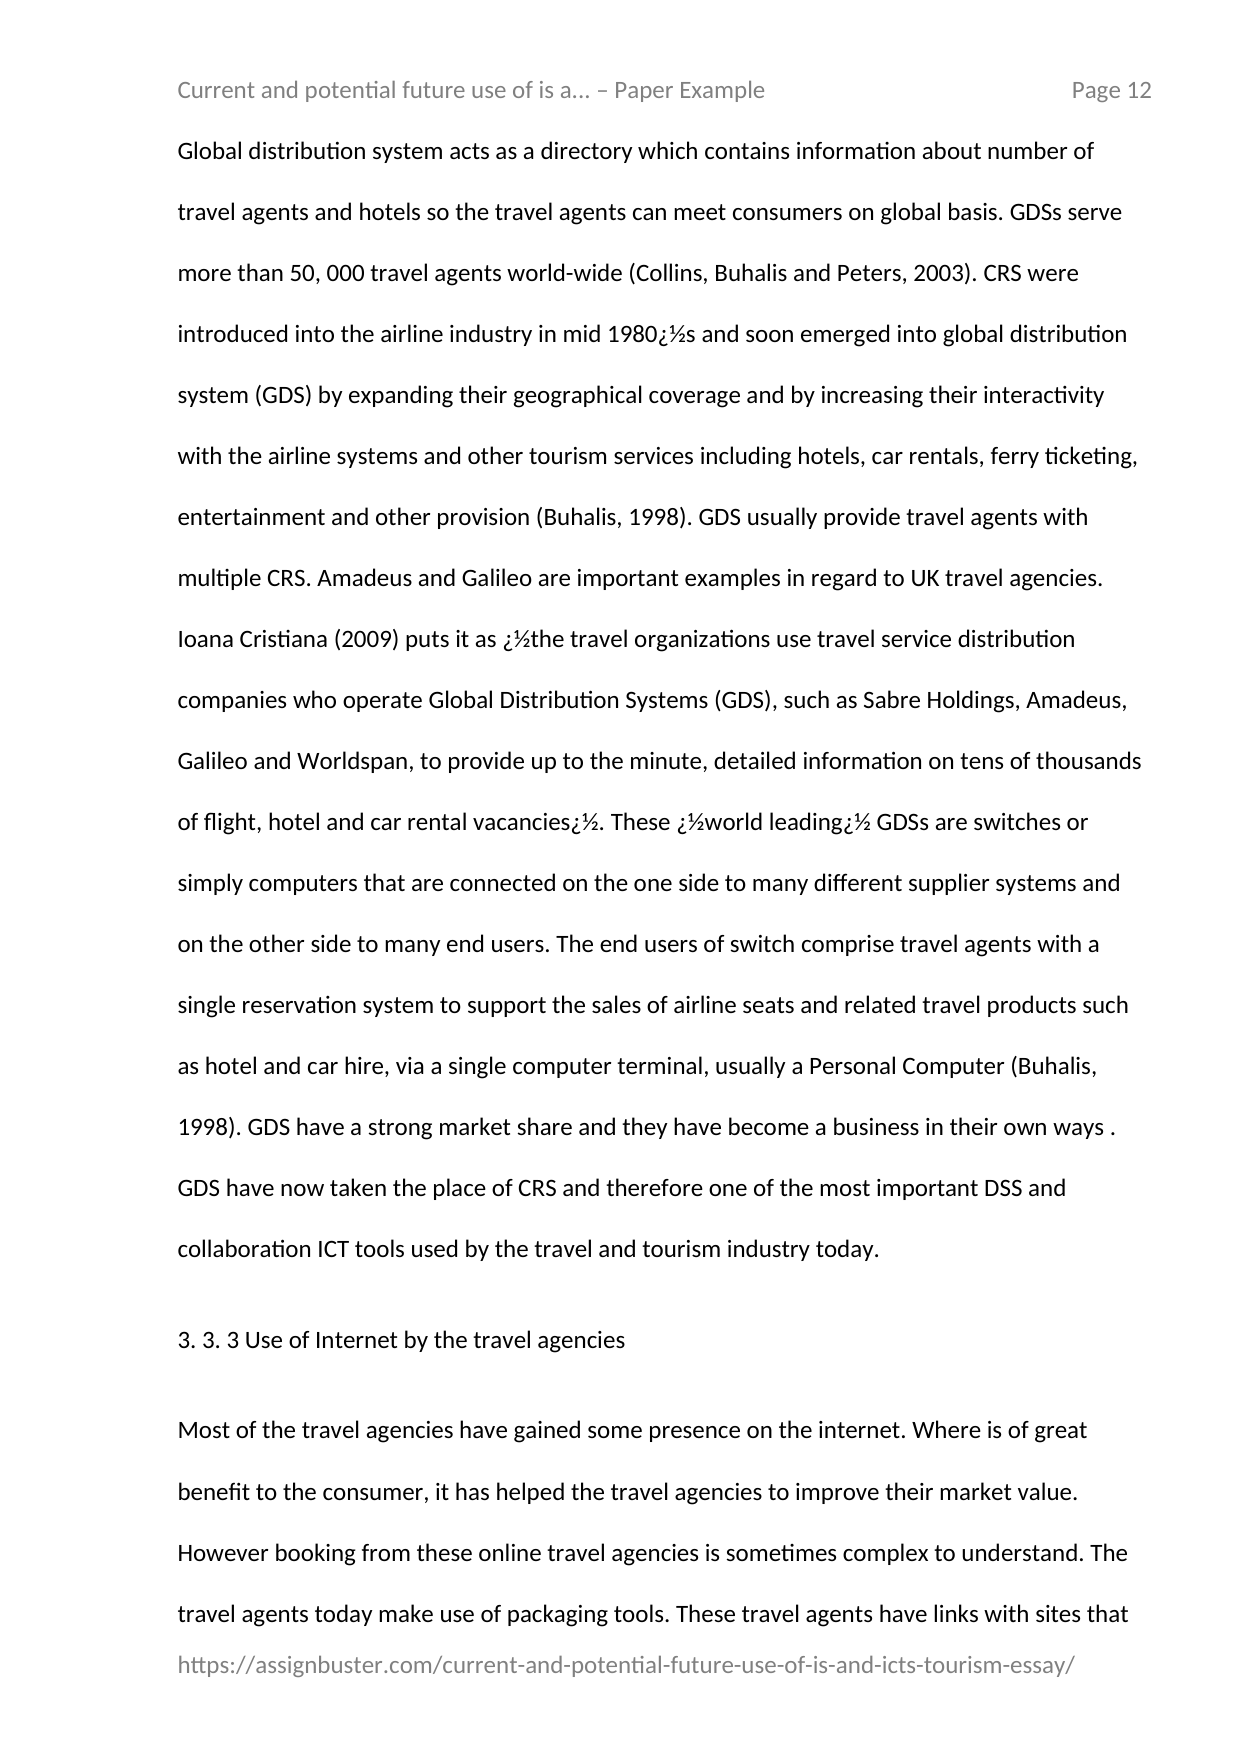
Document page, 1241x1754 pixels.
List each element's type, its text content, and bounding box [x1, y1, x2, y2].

text Global distribution system acts as a directory which contains information about number of travel agents and hotels so the travel agents can meet consumers on global basis. GDSs serve more than 50, 000 travel agents world-wide (Collins, Buhalis and Peters, 2003). CRS were introduced into the airline industry in mid 1980¿½s and soon emerged into global distribution system (GDS) by expanding their geographical coverage and by increasing their interactivity with the airline systems and other tourism services including hotels, car rentals, ferry ticketing, entertainment and other provision (Buhalis, 1998). GDS usually provide travel agents with multiple CRS. Amadeus and Galileo are important examples in regard to UK travel agencies. Ioana Cristiana (2009) puts it as ¿½the travel organizations use travel service distribution companies who operate Global Distribution Systems (GDS), such as Sabre Holdings, Amadeus, Galileo and Worldspan, to provide up to the minute, detailed information on tens of thousands of flight, hotel and car rental vacancies¿½. These ¿½world leading¿½ GDSs are switches or simply computers that are connected on the one side to many different supplier systems and on the other side to many end users. The end users of switch comprise travel agents with a single reservation system to support the sales of airline seats and related travel products such as hotel and car hire, via a single computer terminal, usually a Personal Computer (Buhalis, 1998). GDS have a strong market share and they have become a business in their own ways . GDS have now taken the place of CRS and therefore one of the most important DSS and collaboration ICT tools used by the travel and tourism industry today. [177, 135, 1152, 1264]
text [177, 1414, 1152, 1628]
text 3. 3. 3 Use of Internet by the travel agencies [177, 1324, 1152, 1354]
